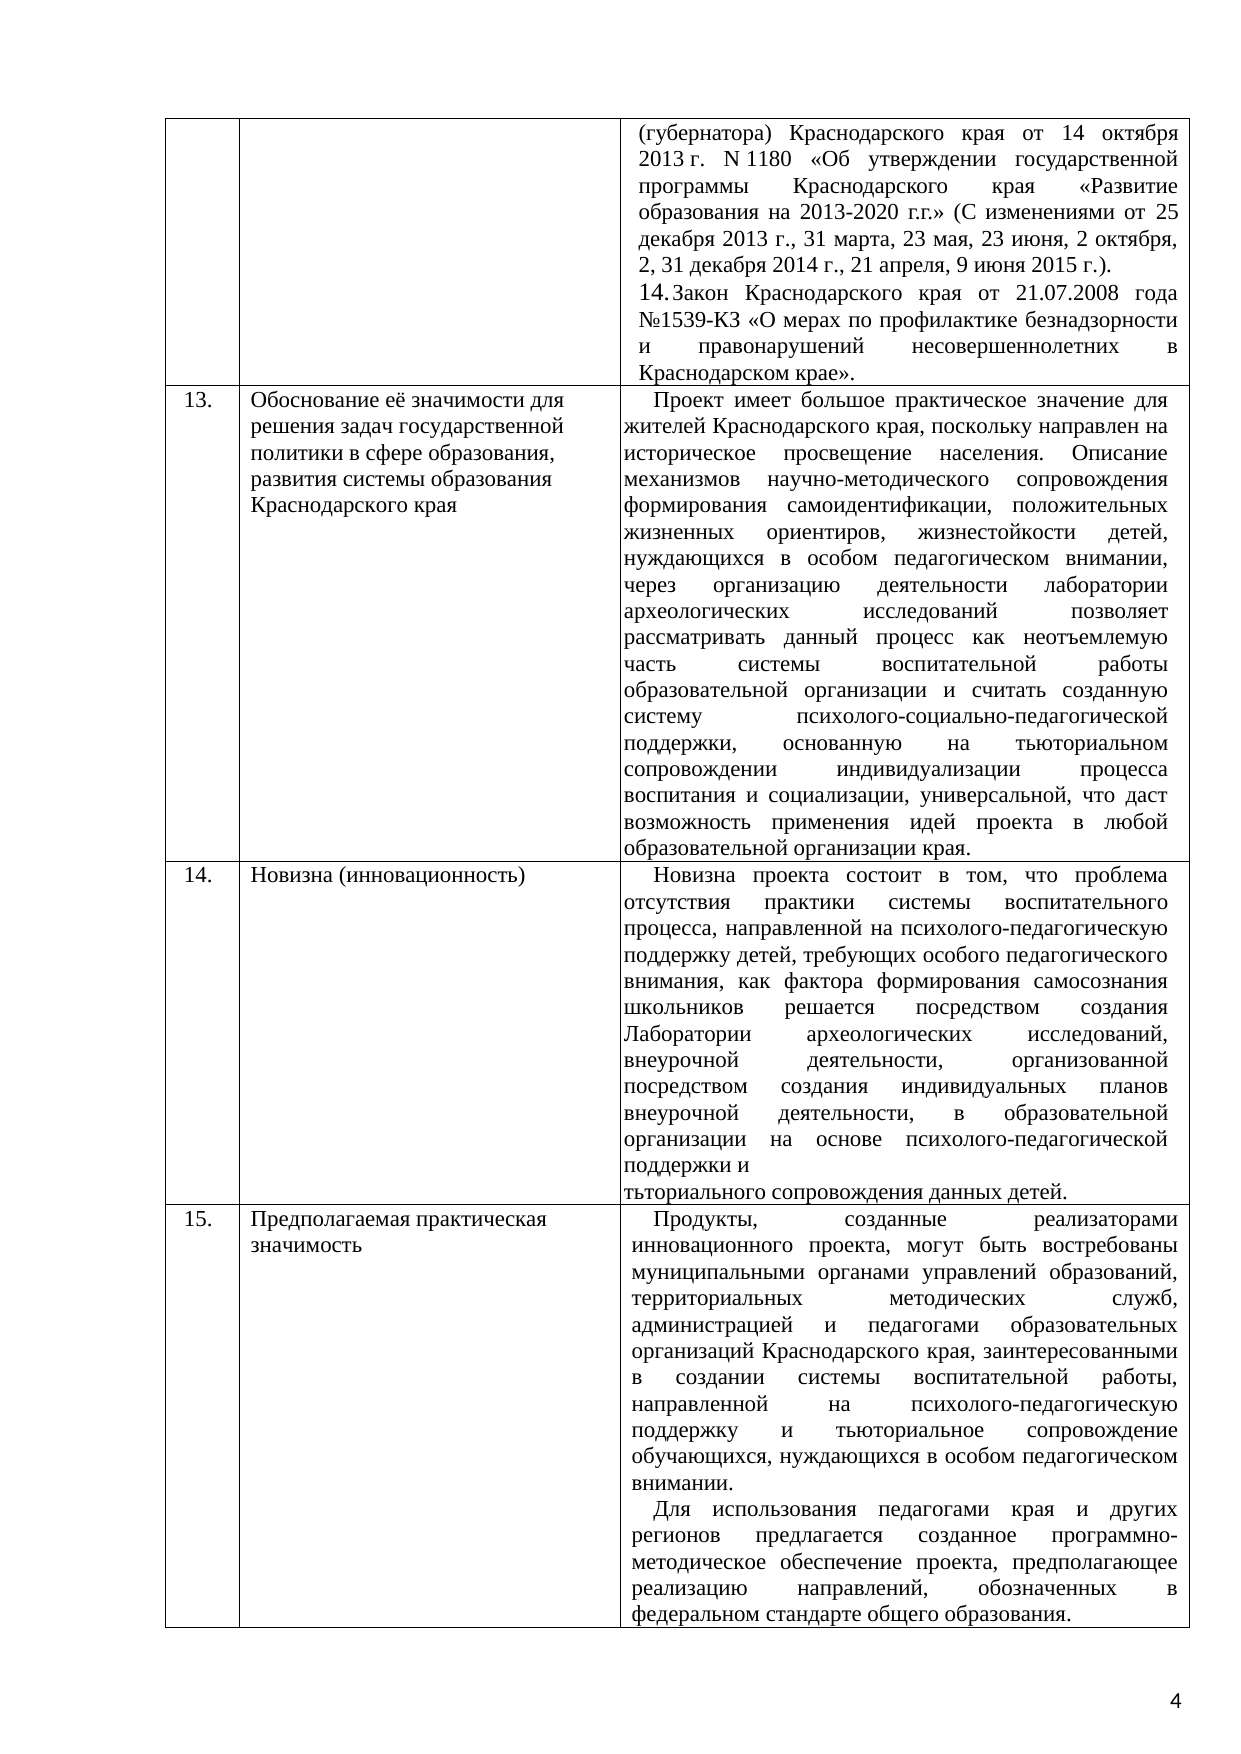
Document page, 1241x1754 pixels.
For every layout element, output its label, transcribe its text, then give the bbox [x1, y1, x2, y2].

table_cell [240, 119, 620, 385]
table_cell [166, 1205, 239, 1627]
table_cell Новизна проекта состоит в том, что проблема отсутствия практики системы воспитательного процесса, направленной на психолого-педагогическую поддержку детей, требующих особого педагогического внимания, как фактора формирования самосознания школьников решается посредством создания Лаборатории археологических исследований, внеурочной деятельности, организованной посредством создания индивидуальных планов внеурочной деятельности, в образовательной организации на основе психолого-педагогической поддержки и тьториального сопровождения данных детей. [621, 862, 1189, 1204]
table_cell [240, 1205, 620, 1627]
table_cell Обоснование её значимости для решения задач государственной политики в сфере образования, развития системы образования Краснодарского края [240, 386, 620, 861]
table_cell Новизна (инновационность) [240, 862, 620, 1204]
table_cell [621, 1205, 1189, 1627]
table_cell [621, 119, 1189, 385]
table_cell [166, 386, 239, 861]
table_cell [166, 862, 239, 1204]
table_cell [166, 119, 239, 385]
table_cell Проект имеет большое практическое значение для жителей Краснодарского края, поскольку направлен на историческое просвещение населения. Описание механизмов научно-методического сопровождения формирования самоидентификации, положительных жизненных ориентиров, жизнестойкости детей, нуждающихся в особом педагогическом внимании, через организацию деятельности лаборатории археологических исследований позволяет рассматривать данный процесс как неотъемлемую часть системы воспитательной работы образовательной организации и считать созданную систему психолого-социально-педагогической поддержки, основанную на тьюториальном сопровождении индивидуализации процесса воспитания и социализации, универсальной, что даст возможность применения идей проекта в любой образовательной организации края. [621, 386, 1189, 861]
